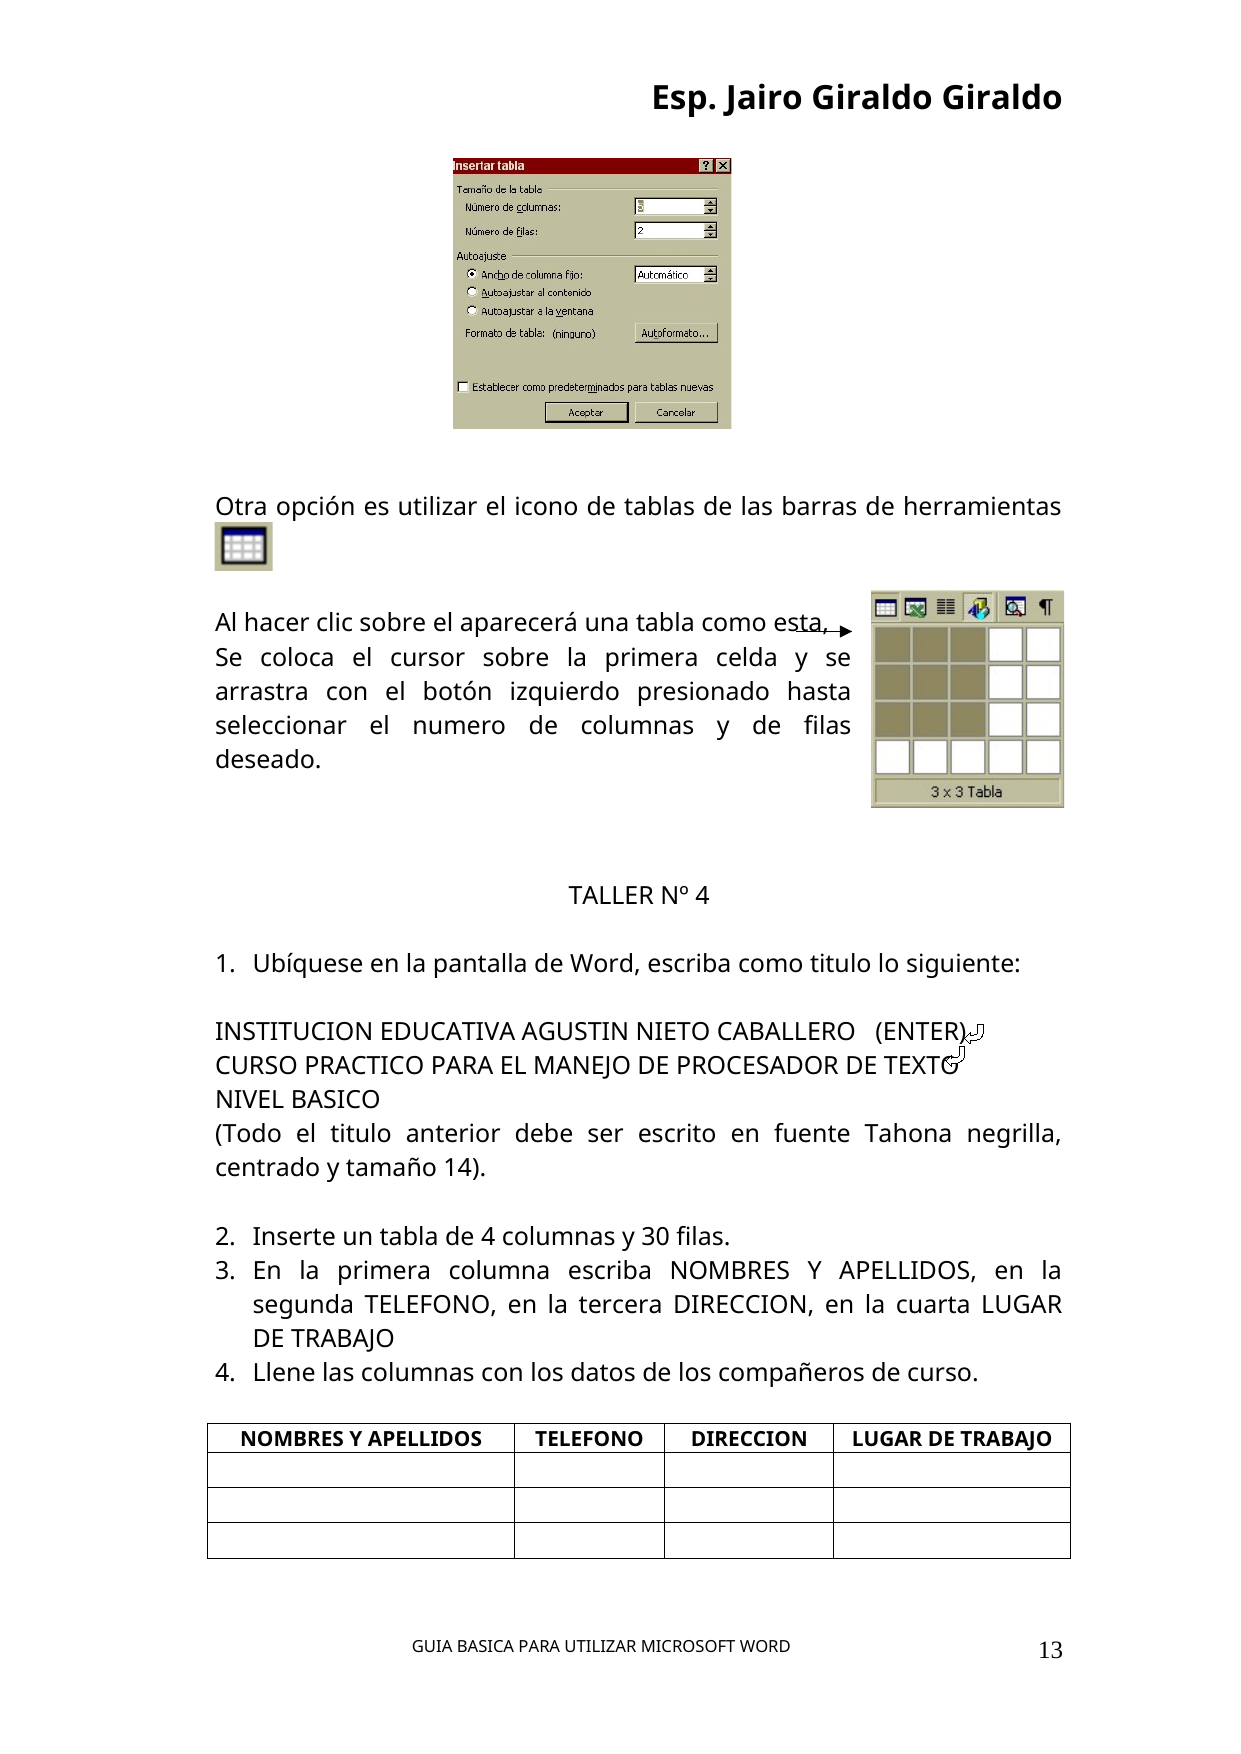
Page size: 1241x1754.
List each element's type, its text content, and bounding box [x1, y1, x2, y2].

table_cell [208, 1453, 514, 1487]
text TALLER Nº 4 [215, 878, 1063, 912]
text Al hacer clic sobre el aparecerá una tabla como esta, [215, 605, 871, 639]
list Ubíquese en la pantalla de Word, escriba como titulo lo siguiente: [215, 946, 1063, 980]
table_cell [834, 1453, 1070, 1487]
table_header NOMBRES Y APELLIDOS [208, 1424, 514, 1452]
table_cell [515, 1488, 664, 1522]
table_cell [834, 1488, 1070, 1522]
list Llene las columnas con los datos de los compañeros de curso. [215, 1354, 1063, 1388]
text CURSO PRACTICO PARA EL MANEJO DE PROCESADOR DE TEXTO [215, 1048, 1063, 1082]
picture [214, 522, 273, 571]
picture [871, 590, 1065, 805]
text Se coloca el cursor sobre la primera celda y se arrastra con el botón izquierdo presionado hasta seleccionar el numero de columnas y de filas deseado. [215, 639, 871, 775]
table_cell [515, 1523, 664, 1557]
text Otra opción es utilizar el icono de tablas de las barras de herramientas [215, 488, 1063, 571]
table_header DIRECCION [665, 1424, 833, 1452]
text (Todo el titulo anterior debe ser escrito en fuente Tahona negrilla, centrado y tamaño 14). [215, 1116, 1063, 1184]
table_cell [208, 1523, 514, 1557]
table_cell [834, 1523, 1070, 1557]
table_cell [665, 1453, 833, 1487]
table_cell [665, 1488, 833, 1522]
list En la primera columna escriba NOMBRES Y APELLIDOS, en la segunda TELEFONO, en la tercera DIRECCION, en la cuarta LUGAR DE TRABAJO [215, 1252, 1063, 1354]
text INSTITUCION EDUCATIVA AGUSTIN NIETO CABALLERO (ENTER) [215, 1014, 1063, 1048]
table_header LUGAR DE TRABAJO [834, 1424, 1070, 1452]
table_cell [665, 1523, 833, 1557]
table_header TELEFONO [515, 1424, 664, 1452]
picture [453, 158, 732, 427]
text NIVEL BASICO [215, 1082, 1063, 1116]
table_cell [208, 1488, 514, 1522]
list Inserte un tabla de 4 columnas y 30 filas. [215, 1218, 1063, 1252]
table_cell [515, 1453, 664, 1487]
